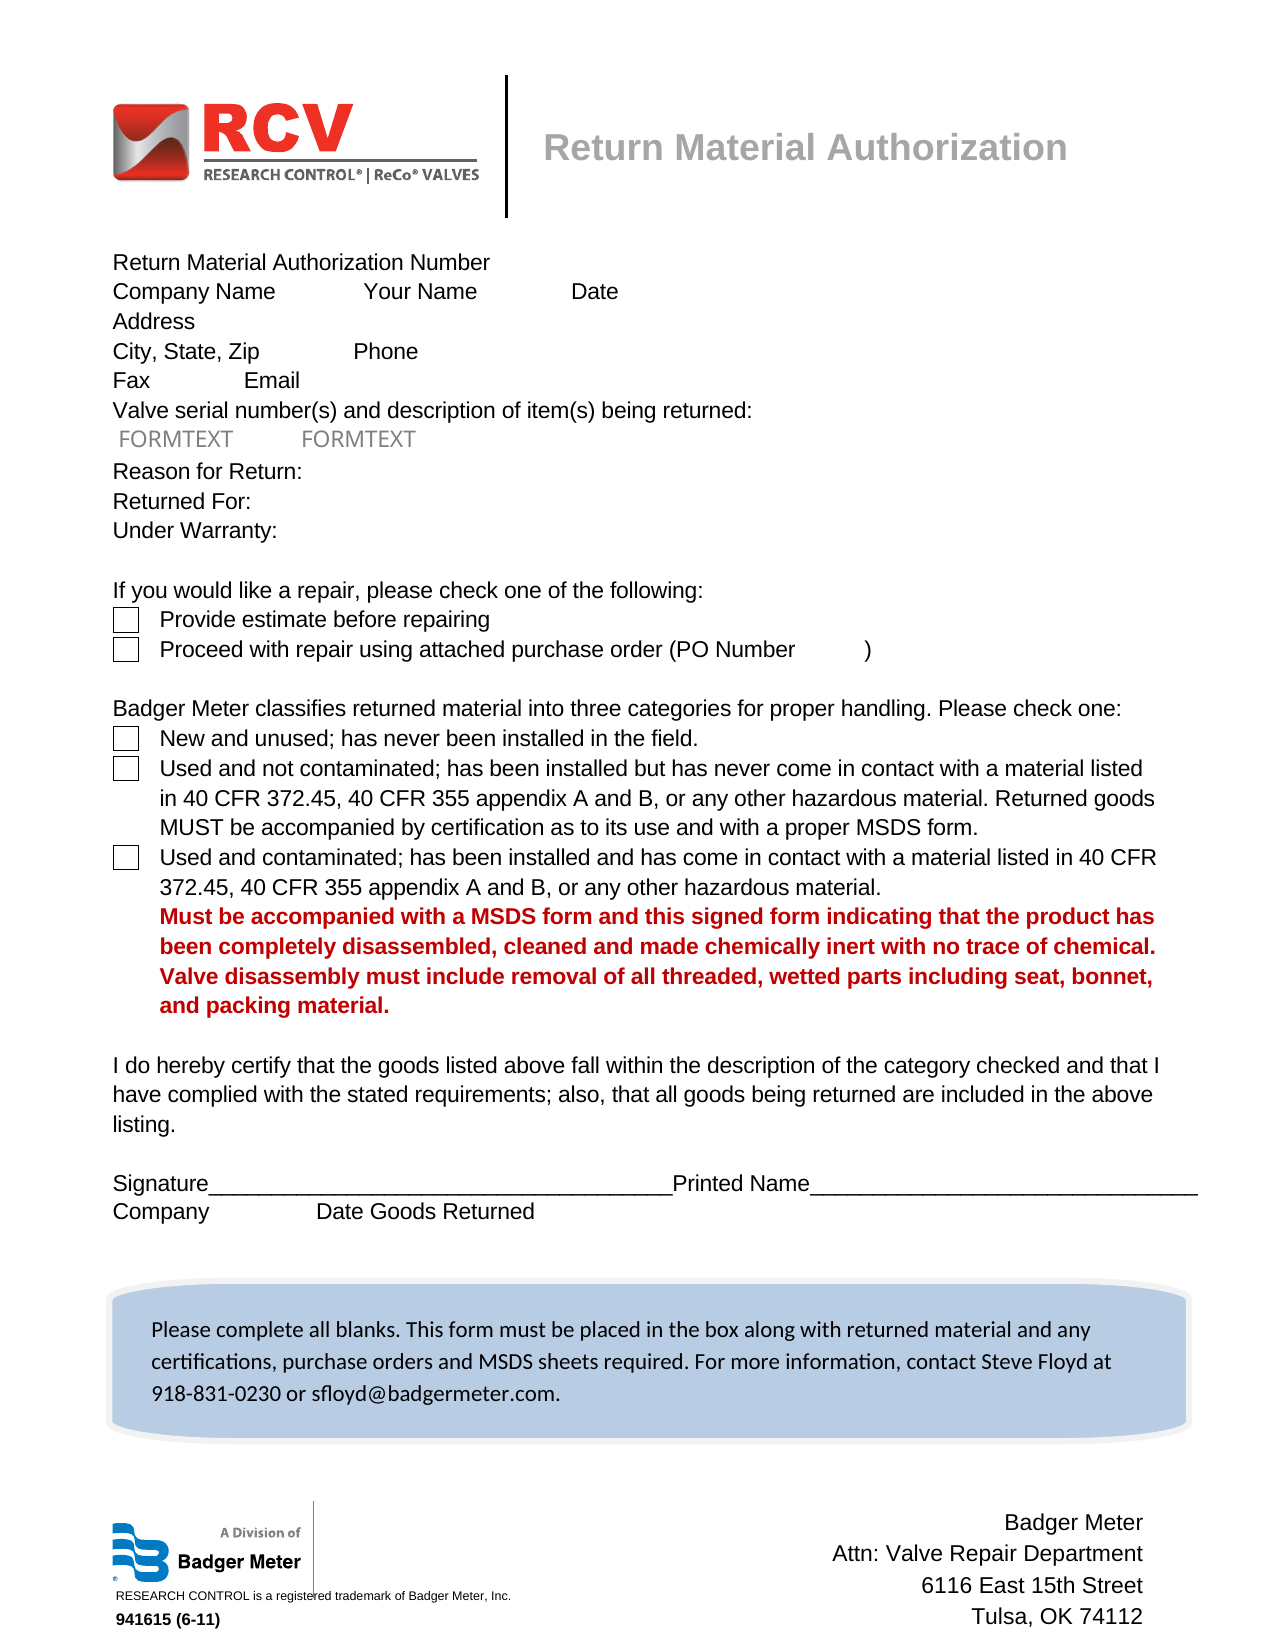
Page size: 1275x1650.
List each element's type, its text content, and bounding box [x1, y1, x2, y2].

text Returned For: [112, 484, 1162, 514]
text Provide estimate before repairing [112, 603, 1162, 633]
text Signature_____________________________________Printed Name [112, 1167, 1162, 1197]
text Company Date Goods Returned [112, 1197, 1162, 1225]
text Return Material Authorization Number [112, 245, 1162, 275]
text New and unused; has never been installed in the field. [112, 722, 1162, 751]
text Badger Meter classifies returned material into three categories for proper handling. Please check one: [112, 692, 1162, 722]
text I do hereby certify that the goods listed above fall within the description of the category checked and that I have complied with the stated requirements; also, that all goods being returned are included in the above listing. [112, 1048, 1162, 1137]
text Must be accompanied with a MSDS form and this signed form indicating that the product has been completely disassembled, cleaned and made chemically inert with no trace of chemical. Valve disassembly must include removal of all threaded, wetted parts including seat, bonnet, and packing material. [112, 900, 1162, 1019]
text Used and contaminated; has been installed and has come in contact with a material listed in 40 CFR 372.45, 40 CFR 355 appendix A and B, or any other hazardous material. [112, 841, 1162, 900]
text Used and not contaminated; has been installed but has never come in contact with a material listed in 40 CFR 372.45, 40 CFR 355 appendix A and B, or any other hazardous material. Returned goods MUST be accompanied by certification as to its use and with a proper MSDS form. [112, 751, 1162, 841]
text Company Name Your Name Date [112, 275, 1162, 304]
text Fax Email [112, 364, 1162, 394]
text City, State, Zip Phone [112, 334, 1162, 364]
text Address [112, 304, 1162, 334]
text Valve serial number(s) and description of item(s) being returned: [112, 394, 1162, 423]
text If you would like a repair, please check one of the following: [112, 573, 1162, 603]
text Proceed with repair using attached purchase order (PO Number ) [112, 633, 1162, 662]
text Under Warranty: [112, 514, 1162, 544]
text Reason for Return: [112, 454, 1162, 484]
